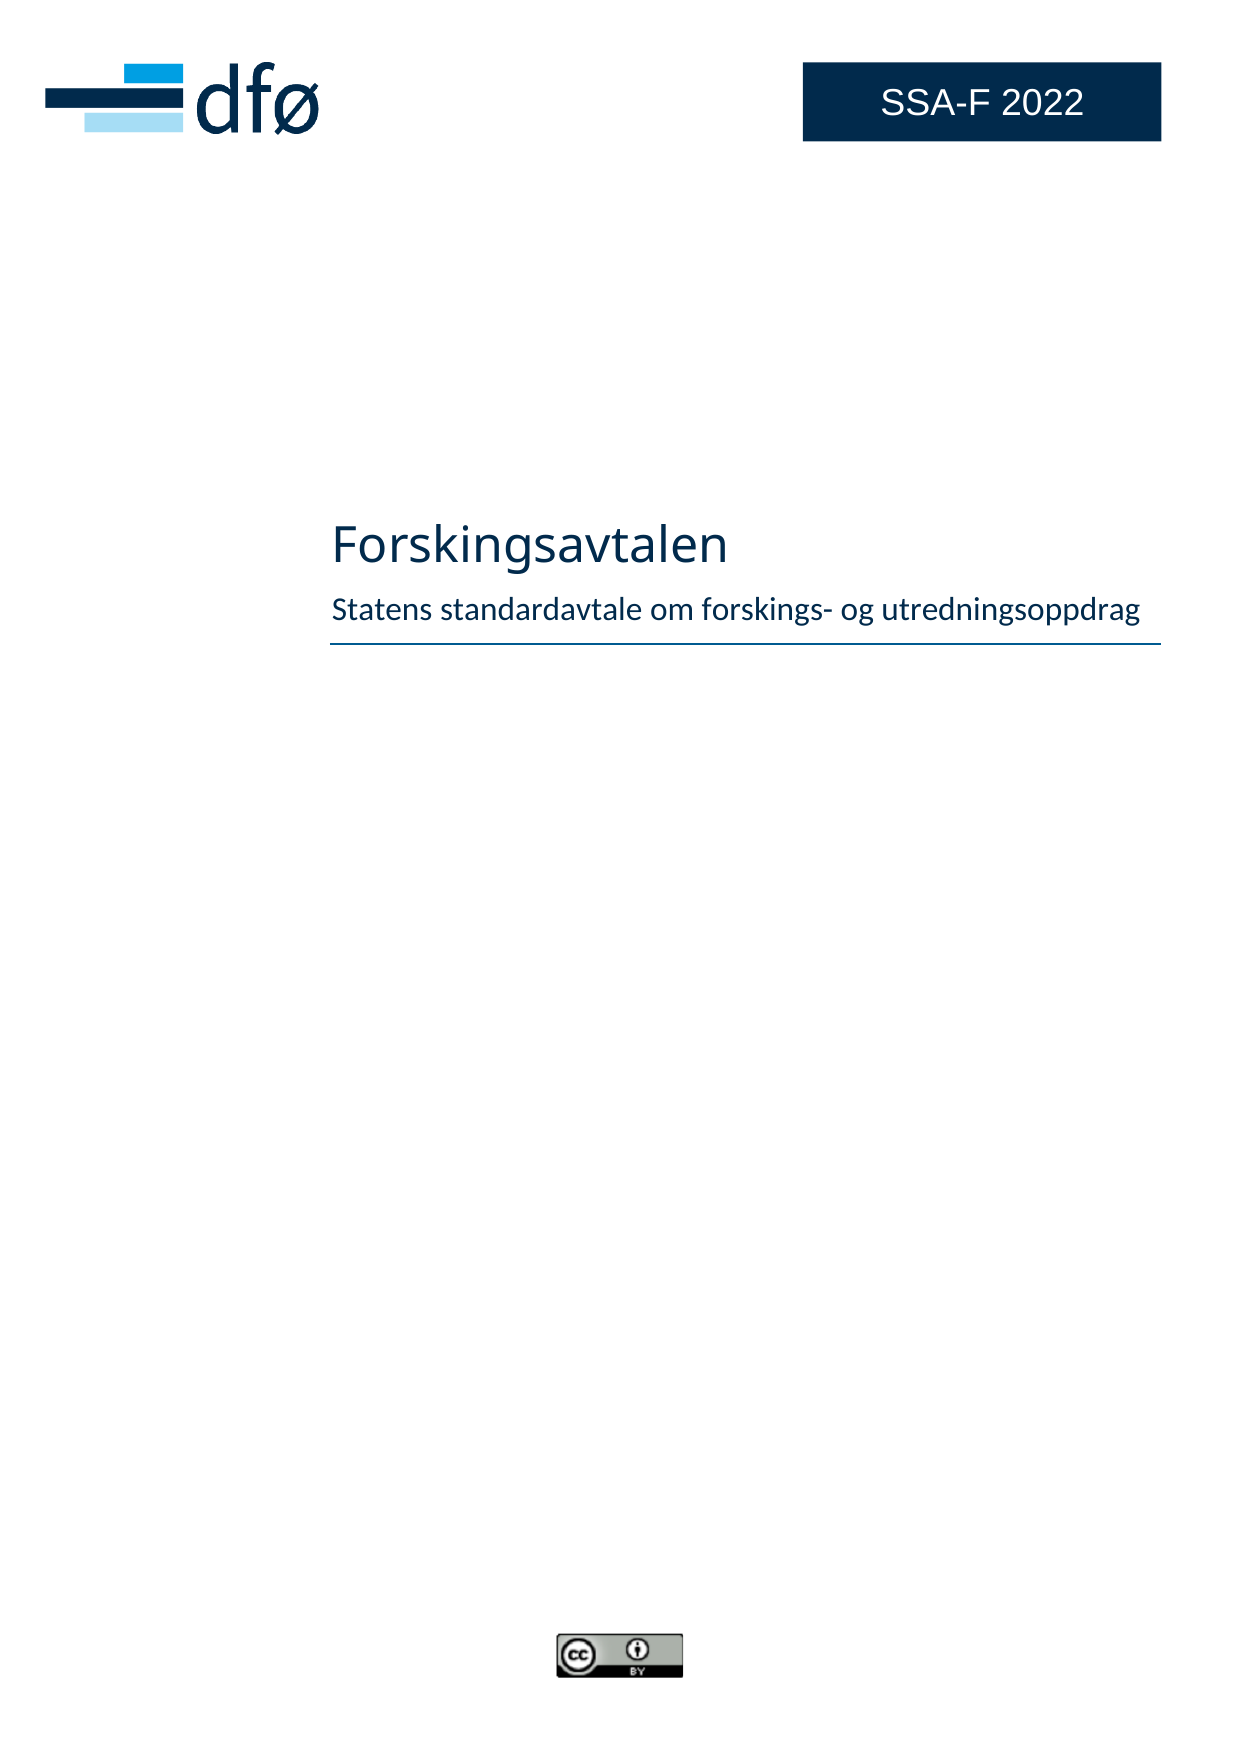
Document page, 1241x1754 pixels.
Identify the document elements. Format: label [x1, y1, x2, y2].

picture [45, 62, 330, 141]
picture [556, 1633, 684, 1678]
